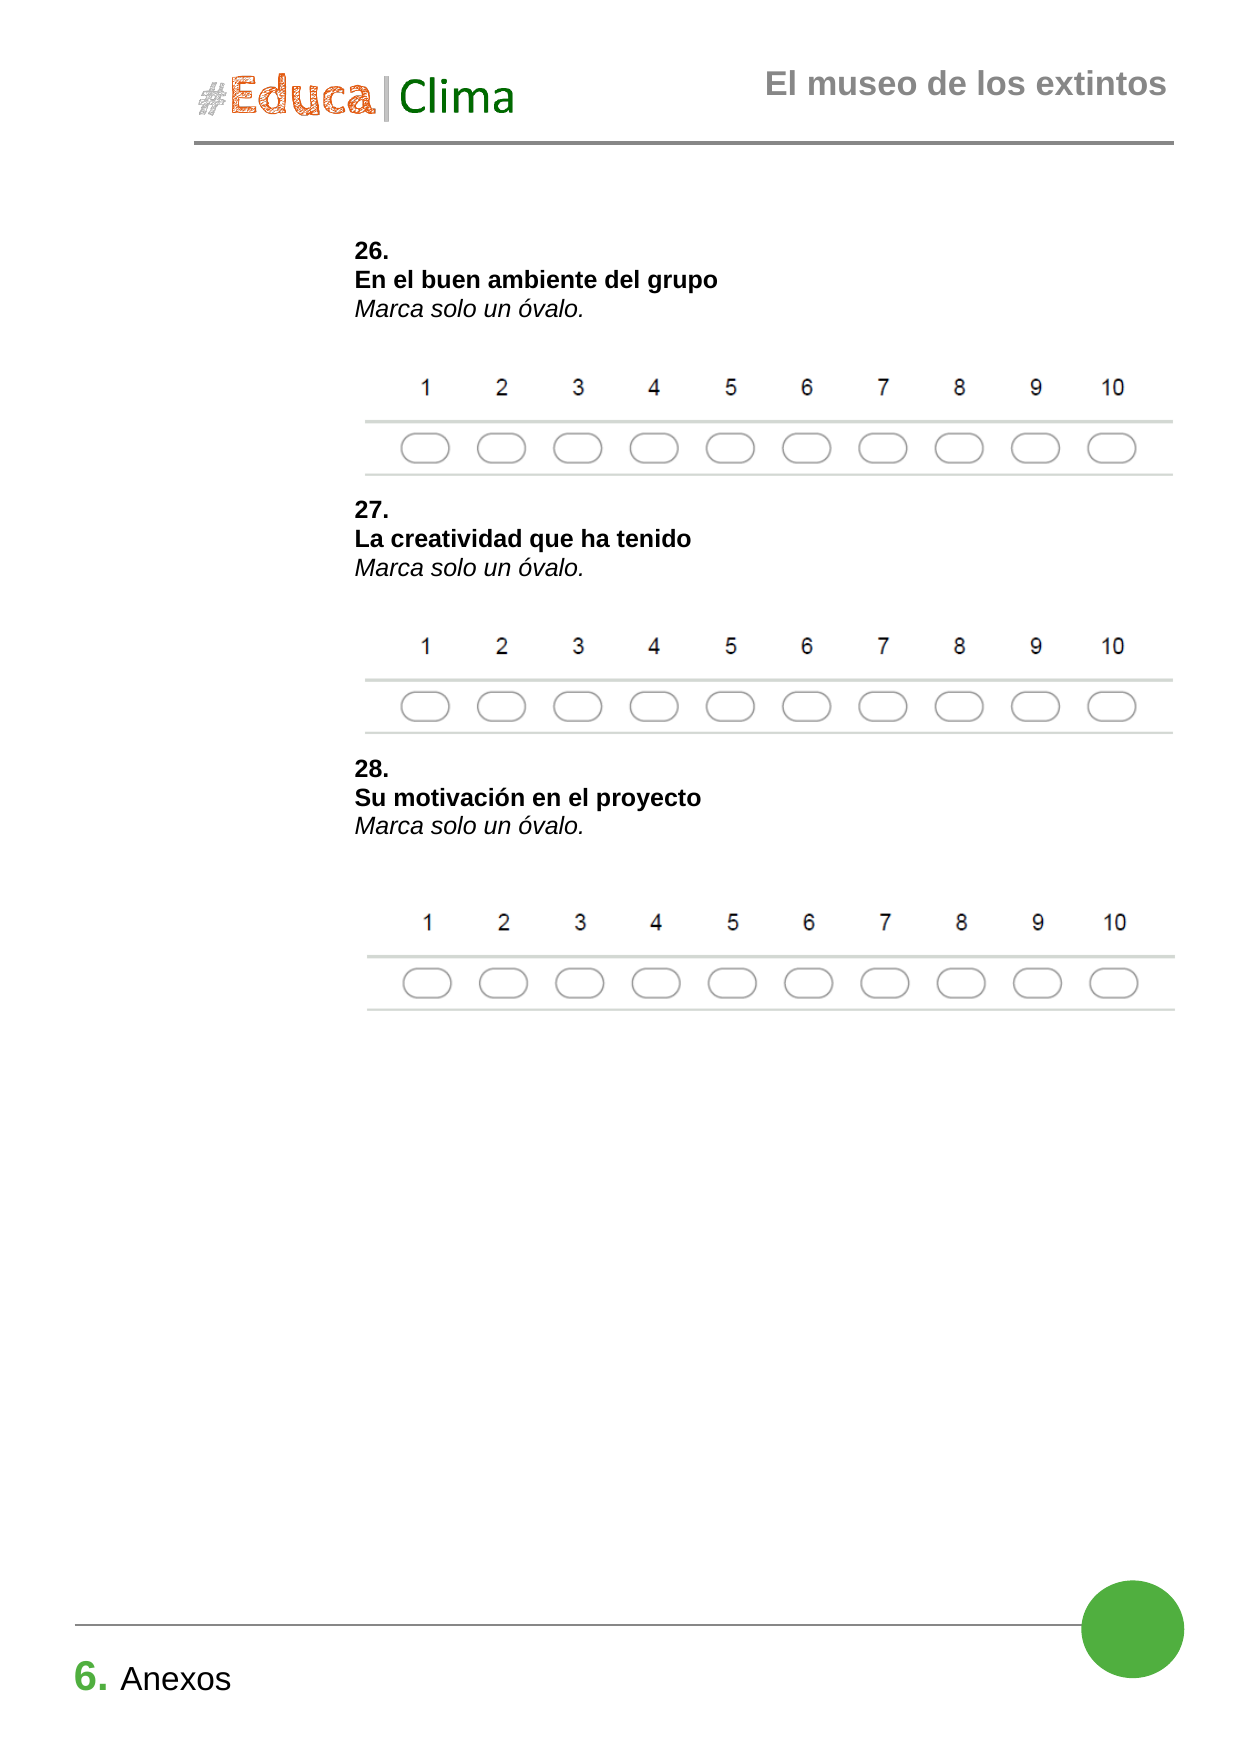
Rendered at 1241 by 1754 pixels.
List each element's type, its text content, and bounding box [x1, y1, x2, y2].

text Marca solo un óvalo. [354, 552, 1181, 581]
text La creatividad que ha tenido [354, 524, 1181, 552]
text Su motivación en el proyecto [354, 782, 1181, 811]
text En el buen ambiente del grupo [354, 265, 1181, 294]
text Marca solo un óvalo. [354, 294, 1181, 322]
text 27. [354, 351, 1181, 524]
picture [191, 73, 521, 133]
text 26. [354, 236, 1181, 265]
text Marca solo un óvalo. [354, 811, 1181, 840]
text 28. [354, 610, 1181, 782]
